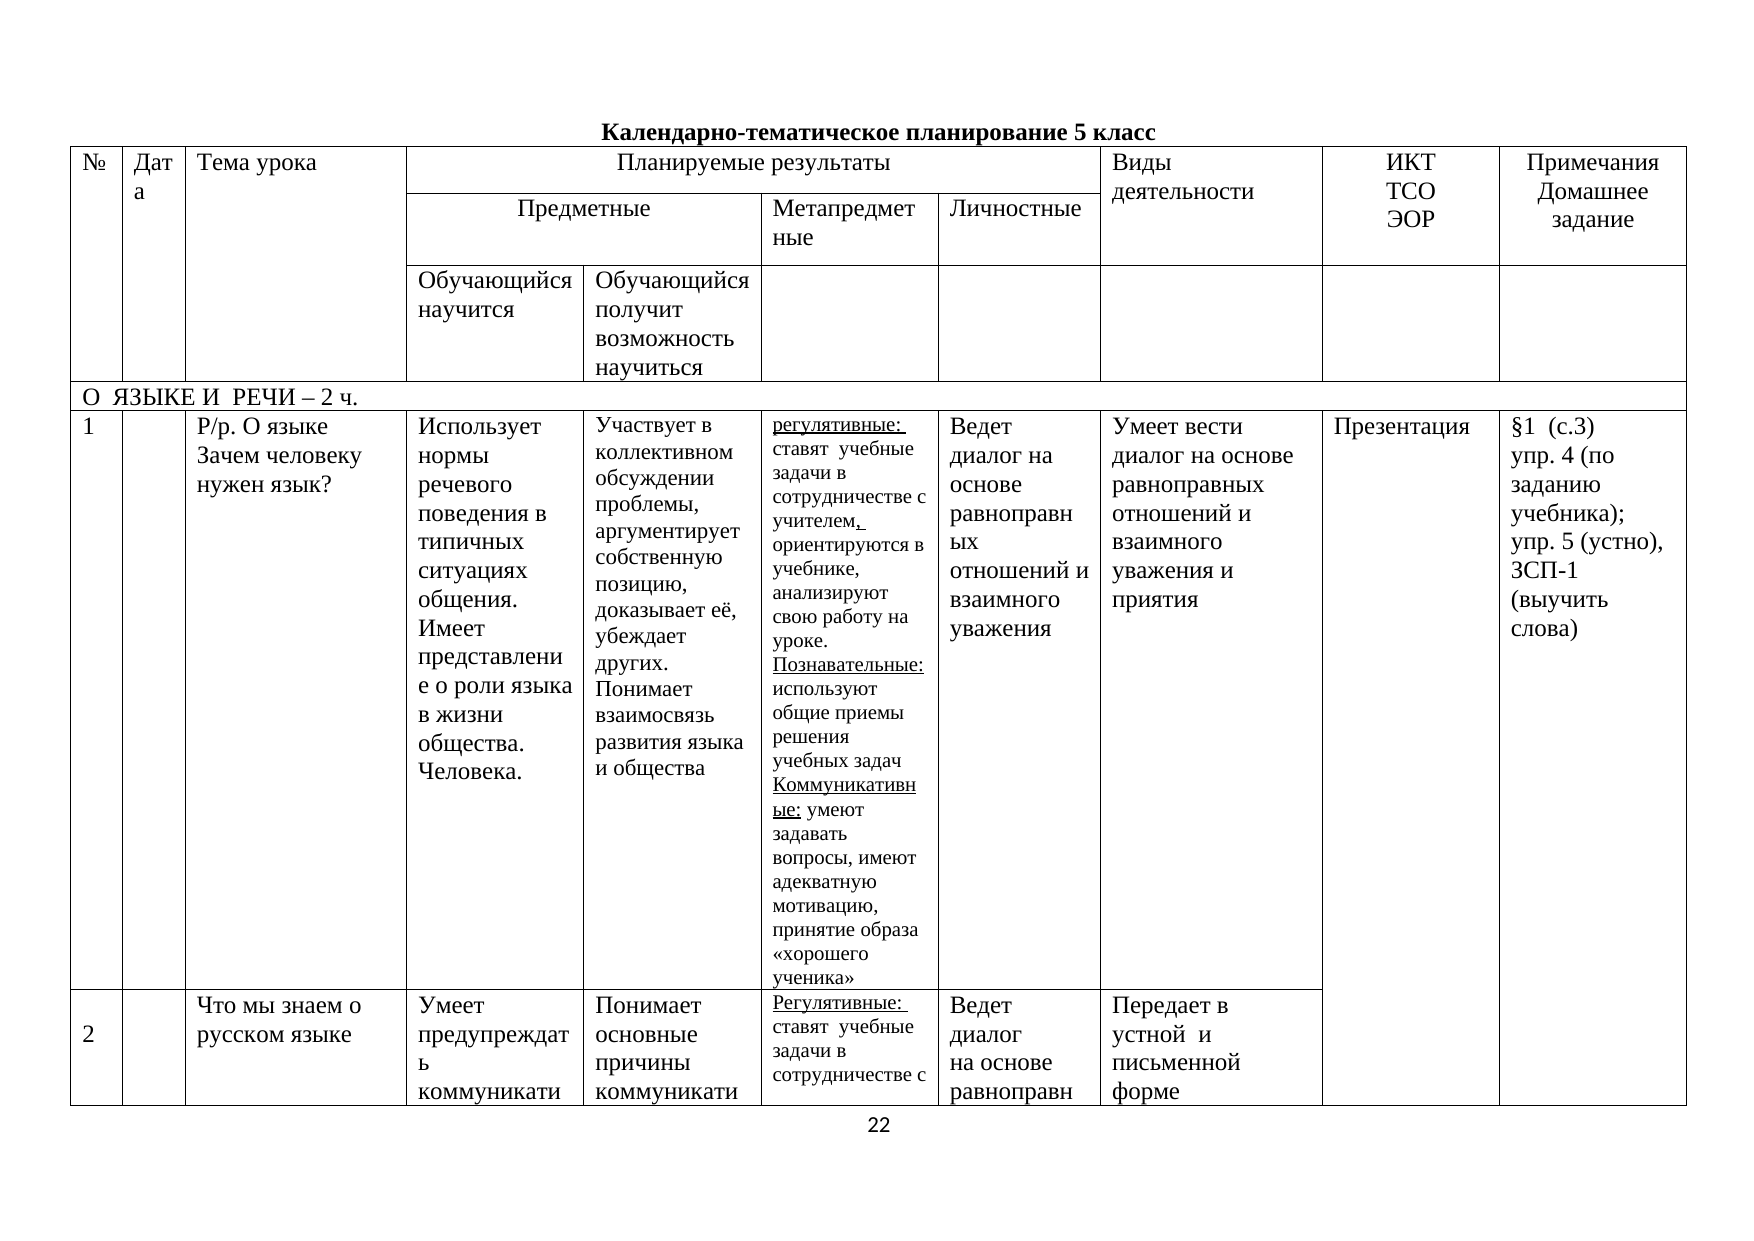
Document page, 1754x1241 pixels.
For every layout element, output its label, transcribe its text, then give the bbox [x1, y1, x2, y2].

table_cell Участвует в коллективном обсуждении проблемы, аргументирует собственную позицию, доказывает её, убеждает других. Понимает взаимосвязь развития языка и общества [584, 411, 761, 989]
table_cell 2 [71, 990, 122, 1105]
table_header № [71, 147, 122, 381]
table_cell регулятивные: ставят учебные задачи в сотрудничестве с учителем, ориентируются в учебнике, анализируют свою работу на уроке. Познавательные: используют общие приемы решения учебных задач Коммуникативные: умеют задавать вопросы, имеют адекватную мотивацию, принятие образа «хорошего ученика» [762, 411, 938, 989]
table_cell [1101, 266, 1322, 381]
table_cell [123, 411, 185, 989]
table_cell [939, 990, 1100, 1105]
table_cell Предметные [407, 194, 761, 264]
table_header Дата [123, 147, 185, 381]
table_cell Обучающийся получит возможность научиться [584, 266, 761, 381]
table_header Тема урока [186, 147, 406, 381]
table_cell 1 [71, 411, 122, 989]
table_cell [186, 990, 406, 1105]
table_cell О ЯЗЫКЕ И РЕЧИ – 2 ч. [71, 382, 1686, 410]
text Календарно-тематическое планирование 5 класс [74, 117, 1683, 146]
table_cell §1 (с.3) упр. 4 (по заданию учебника); упр. 5 (устно), ЗСП-1 (выучить слова) §2 (с.6) Упр.8 (письменно), ЗСП-2 (выучить слова) [1500, 411, 1686, 1105]
table_cell Ведет диалог на основе равноправных отношений и взаимного уважения [939, 411, 1100, 989]
table_cell Личностные [939, 194, 1100, 264]
table_cell Р/р. О языке Зачем человеку нужен язык? [186, 411, 406, 989]
table_header Планируемые результаты [407, 147, 1100, 192]
table_header ИКТ ТСО ЭОР [1323, 147, 1499, 264]
table_header Примечания Домашнее задание [1500, 147, 1686, 264]
table_cell [939, 266, 1100, 381]
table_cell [407, 990, 583, 1105]
table_cell [762, 266, 938, 381]
table_cell [123, 990, 185, 1105]
table_header Виды деятельности [1101, 147, 1322, 264]
table_cell Использует нормы речевого поведения в типичных ситуациях общения. Имеет представление о роли языка в жизни общества. Человека. [407, 411, 583, 989]
table_cell Метапредметные [762, 194, 938, 264]
table_cell Умеет вести диалог на основе равноправных отношений и взаимного уважения и приятия [1101, 411, 1322, 989]
table_cell [1500, 266, 1686, 381]
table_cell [1101, 990, 1322, 1105]
table_cell Обучающийся научится [407, 266, 583, 381]
table_cell Презентация [1323, 411, 1499, 1105]
table_cell [1323, 266, 1499, 381]
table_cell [762, 990, 938, 1105]
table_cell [584, 990, 761, 1105]
